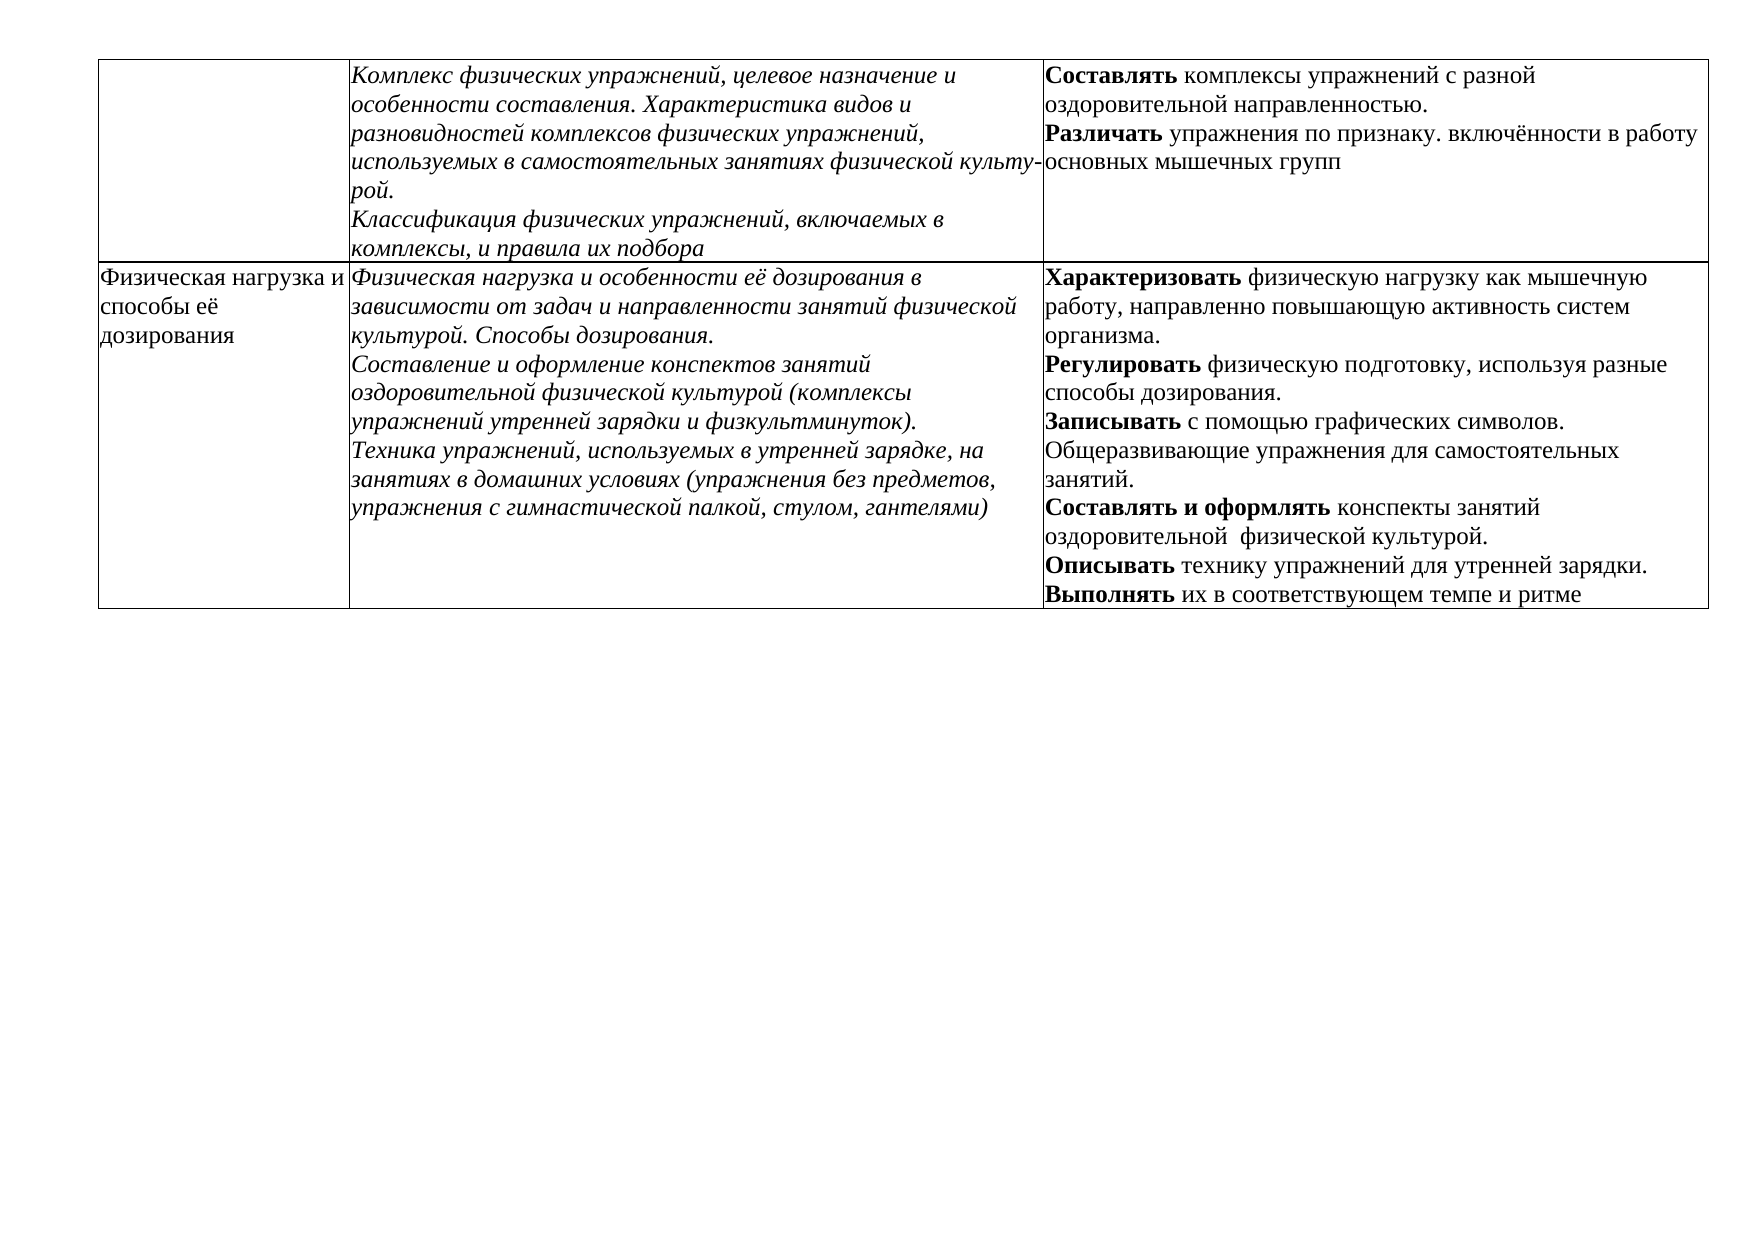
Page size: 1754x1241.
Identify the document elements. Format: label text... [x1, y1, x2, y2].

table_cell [1044, 60, 1708, 261]
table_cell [99, 60, 349, 261]
table_cell Физическая нагрузка и способы её дозирования [99, 263, 349, 607]
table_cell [350, 60, 1043, 261]
table_cell Характеризовать физическую нагрузку как мышечную работу, направленно повышающую активность систем организма. Регулировать физическую подготовку, используя разные способы дозирования. Записывать с помощью графических символов. Общеразвивающие упражнения для самостоятельных занятий. Составлять и оформлять конспекты занятий оздоровительной физической культурой. Описывать технику упражнений для утренней зарядки. Выполнять их в соответствующем темпе и ритме [1044, 263, 1708, 607]
table_cell Физическая нагрузка и особенности её дозирования в зависимости от задач и направленности занятий физической культурой. Способы дозирования. Составление и оформление конспектов занятий оздоровительной физической культурой (комплексы упражнений утренней зарядки и физкультминуток). Техника упражнений, используемых в утренней зарядке, на занятиях в домашних условиях (упражнения без предметов, упражнения с гимнастической палкой, стулом, гантелями) [350, 263, 1043, 607]
